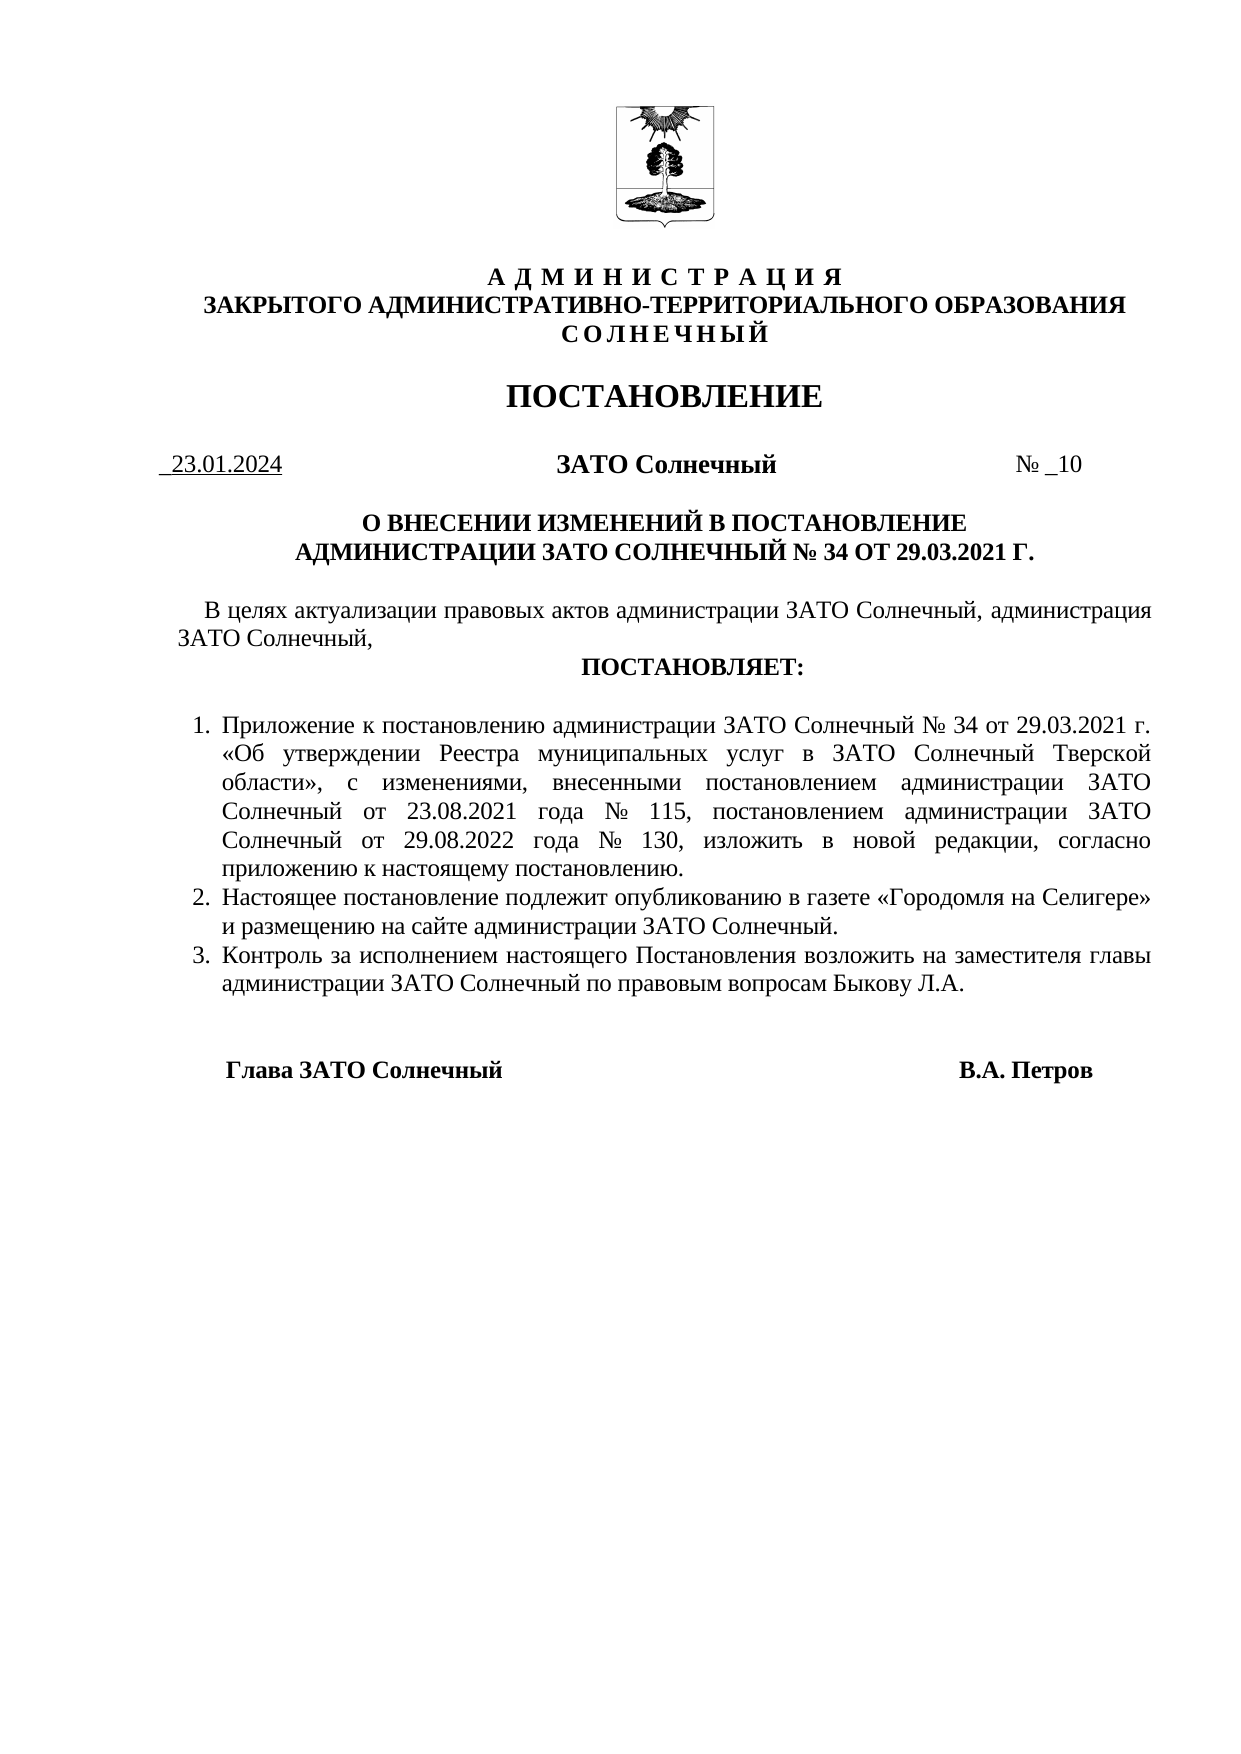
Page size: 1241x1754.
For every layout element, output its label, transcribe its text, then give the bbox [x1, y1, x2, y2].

text АДМИНИСТРАЦИИ ЗАТО СОЛНЕЧНЫЙ № 34 ОТ 29.03.2021 Г. [148, 537, 1181, 566]
table_header _23.01.2024 [148, 415, 347, 480]
picture [613, 103, 716, 229]
subtitle ПОСТАНОВЛЕНИЕ [148, 377, 1181, 415]
text О ВНЕСЕНИИ ИЗМЕНЕНИЙ В ПОСТАНОВЛЕНИЕ [148, 508, 1181, 537]
text В целях актуализации правовых актов администрации ЗАТО Солнечный, администрация ЗАТО Солнечный, [177, 595, 1152, 652]
text АДМИНИСТРАЦИЯ [148, 262, 1181, 291]
text ЗАКРЫТОГО АДМИНИСТРАТИВНО-ТЕРРИТОРИАЛЬНОГО ОБРАЗОВАНИЯ СОЛНЕЧНЫЙ [148, 291, 1181, 348]
table_header ЗАТО Солнечный [347, 415, 1015, 480]
text ПОСТАНОВЛЯЕТ: [148, 652, 1179, 681]
list Настоящее постановление подлежит опубликованию в газете «Городомля на Селигере» и размещению на сайте администрации ЗАТО Солнечный. [192, 882, 1152, 940]
text Глава ЗАТО Солнечный В.А. Петров [177, 1055, 1152, 1083]
list Контроль за исполнением настоящего Постановления возложить на заместителя главы администрации ЗАТО Солнечный по правовым вопросам Быкову Л.А. [192, 940, 1152, 997]
table_header № _10 [1015, 415, 1157, 480]
list Приложение к постановлению администрации ЗАТО Солнечный № 34 от 29.03.2021 г. «Об утверждении Реестра муниципальных услуг в ЗАТО Солнечный Тверской области», с изменениями, внесенными постановлением администрации ЗАТО Солнечный от 23.08.2021 года № 115, постановлением администрации ЗАТО Солнечный от 29.08.2022 года № 130, изложить в новой редакции, согласно приложению к настоящему постановлению. [192, 710, 1152, 882]
